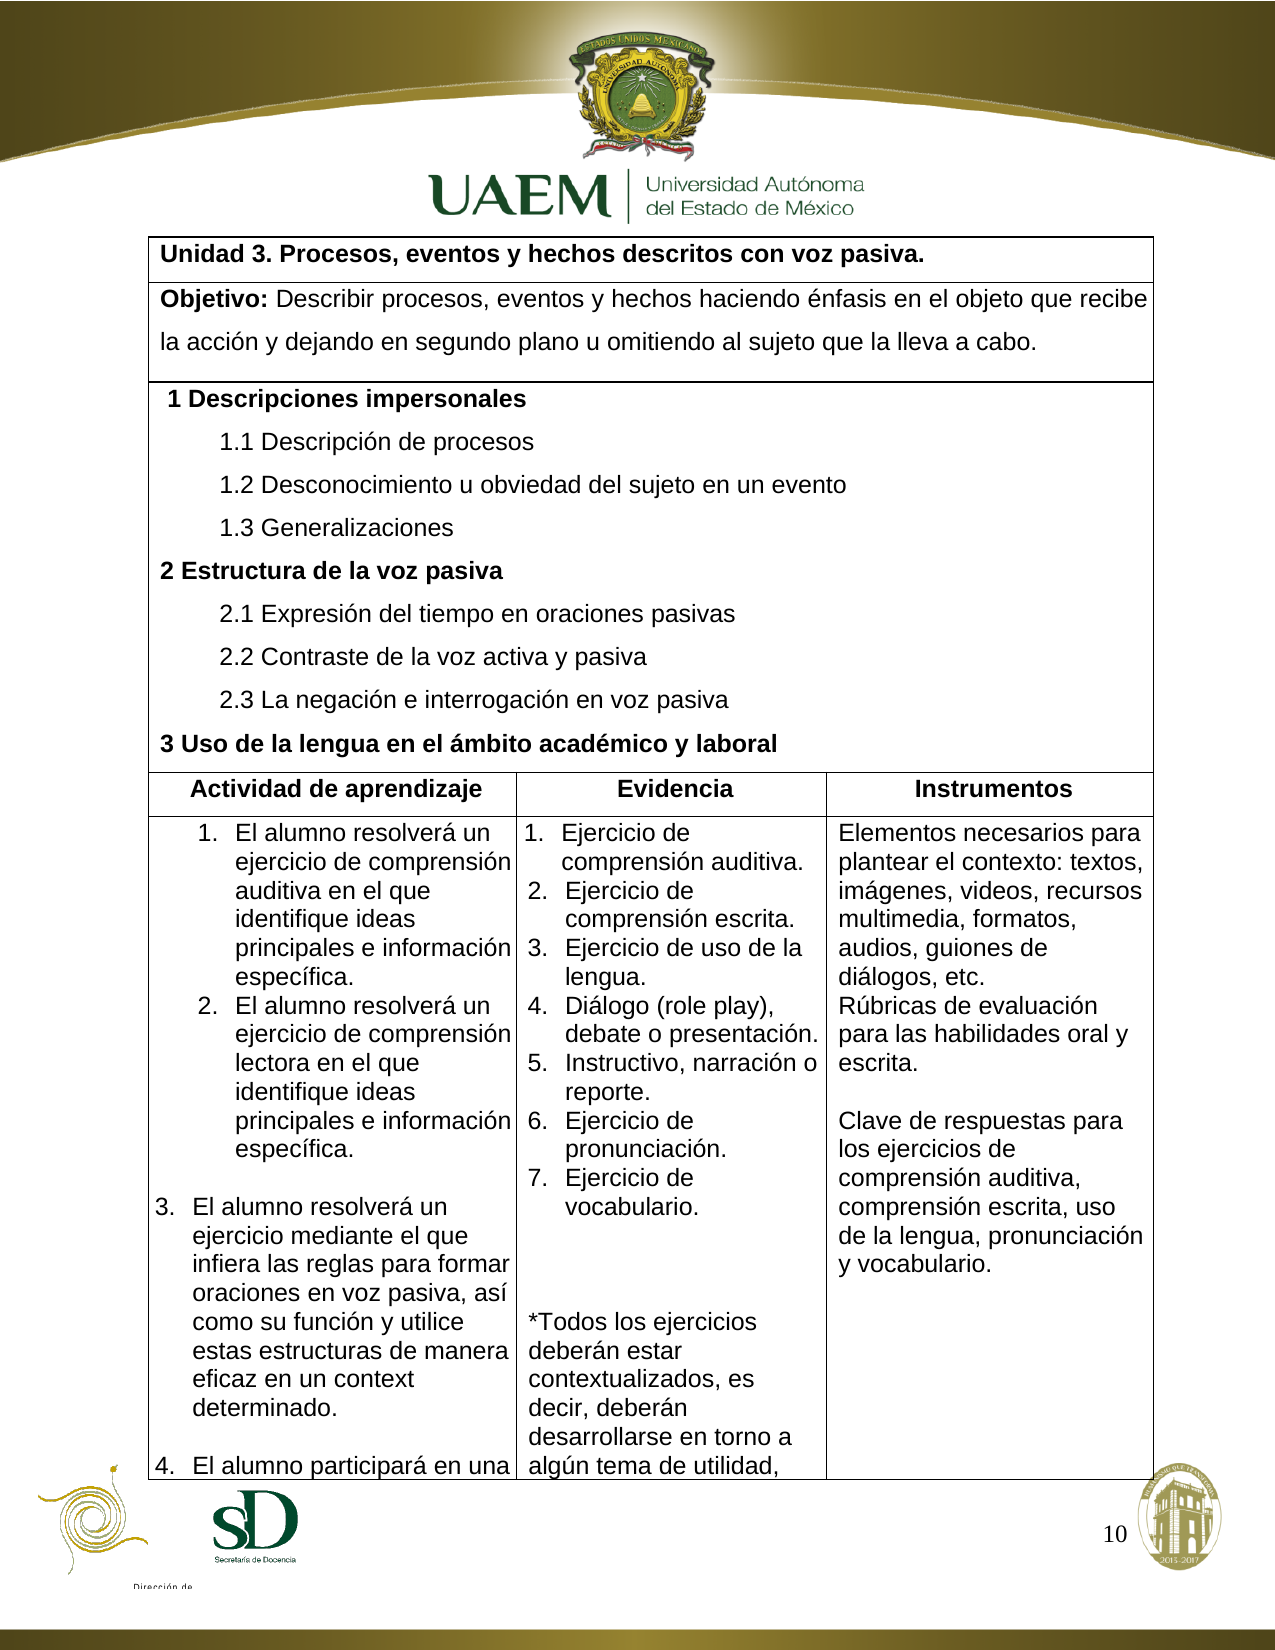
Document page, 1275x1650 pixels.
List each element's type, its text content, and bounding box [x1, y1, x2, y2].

table_cell Evidencia [517, 773, 826, 816]
picture [0, 1, 1275, 230]
table_cell 1 Descripciones impersonales 1.1 Descripción de procesos 1.2 Desconocimiento u obviedad del sujeto en un evento 1.3 Generalizaciones 2 Estructura de la voz pasiva 2.1 Expresión del tiempo en oraciones pasivas 2.2 Contraste de la voz activa y pasiva 2.3 La negación e interrogación en voz pasiva 3 Uso de la lengua en el ámbito académico y laboral [149, 383, 1153, 772]
picture [0, 1448, 1275, 1650]
table_header Unidad 3. Procesos, eventos y hechos descritos con voz pasiva. [149, 238, 1153, 282]
table_cell Actividad de aprendizaje [149, 773, 516, 816]
table_cell Instrumentos [827, 773, 1153, 816]
table_cell Objetivo: Describir procesos, eventos y hechos haciendo énfasis en el objeto que recibe la acción y dejando en segundo plano u omitiendo al sujeto que la lleva a cabo. [149, 283, 1153, 381]
